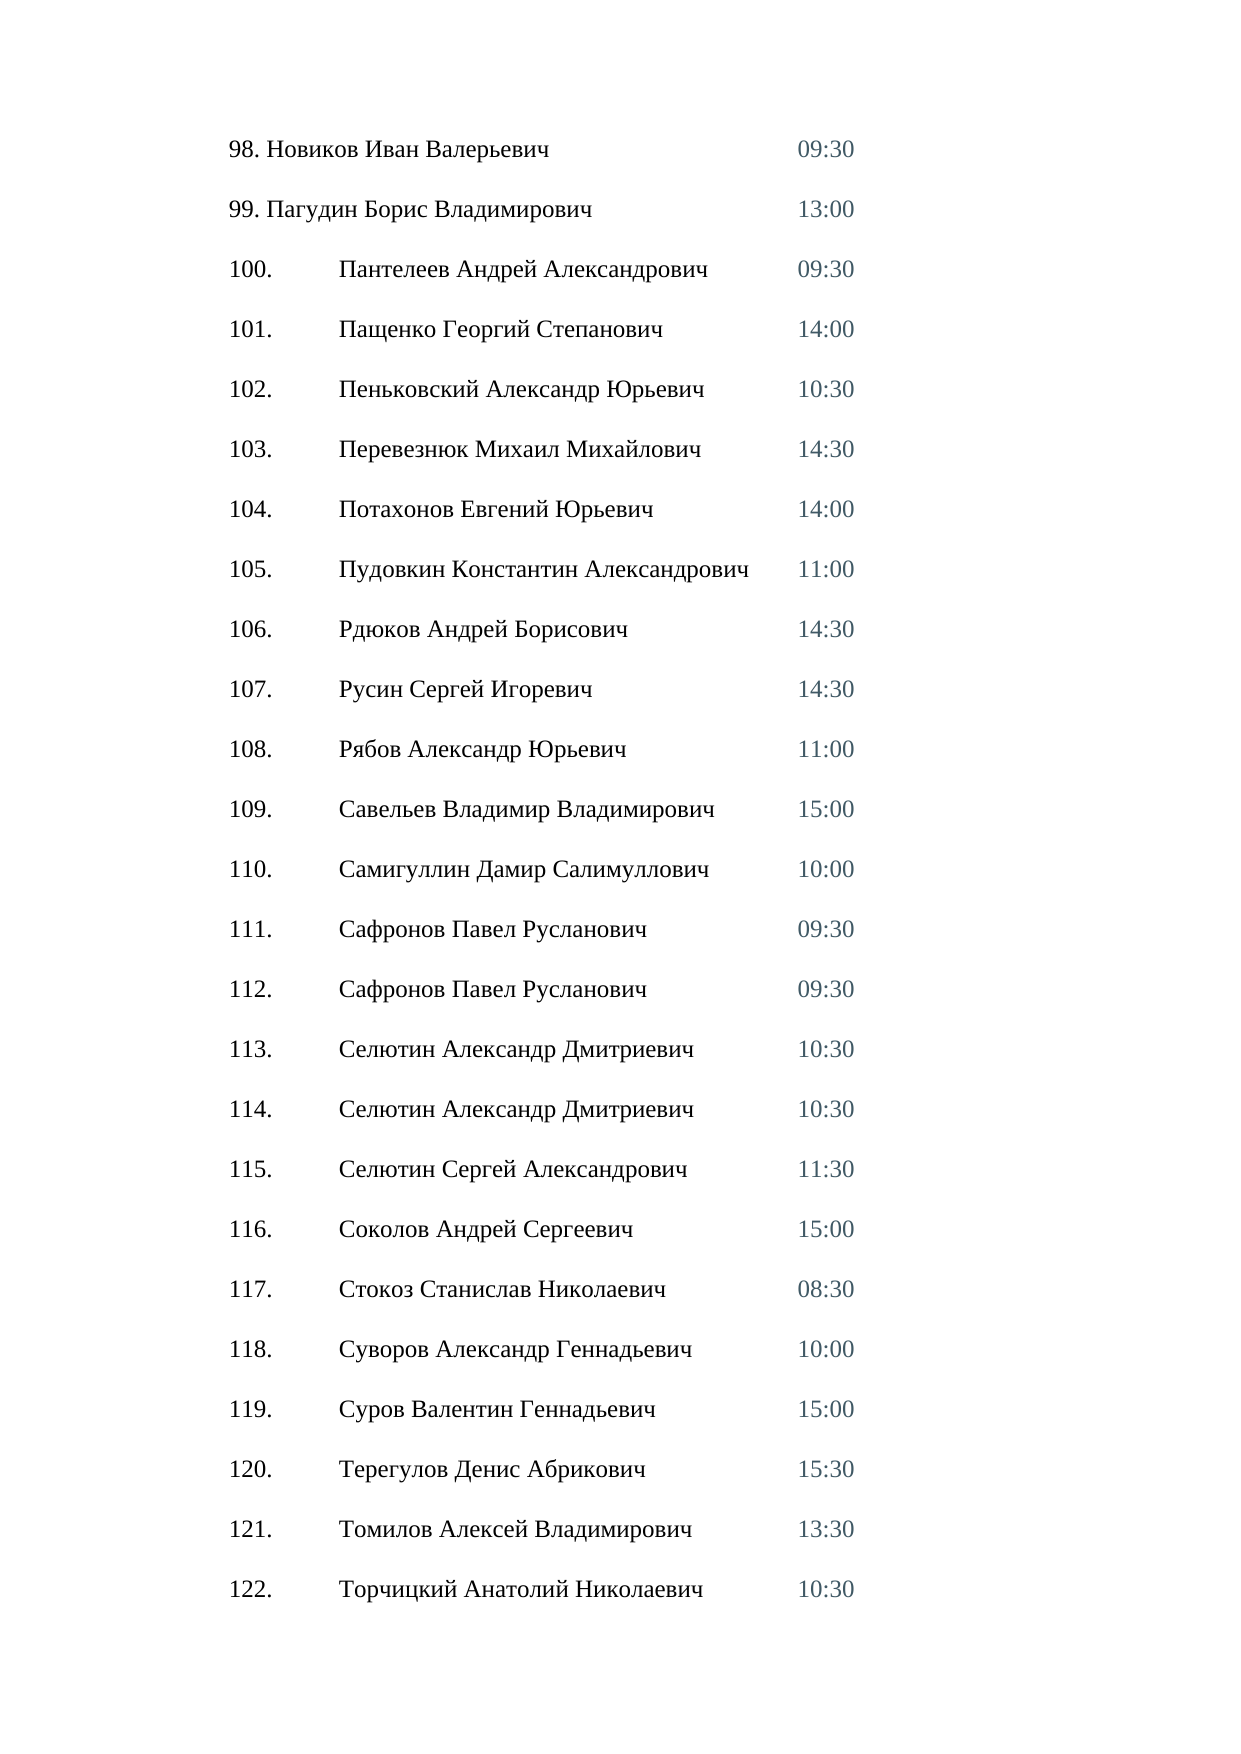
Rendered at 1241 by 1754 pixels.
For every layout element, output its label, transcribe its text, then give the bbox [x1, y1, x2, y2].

table_cell Пантелеев Андрей Александрович [176, 238, 782, 298]
table_cell 14:00 [782, 478, 1240, 538]
table_cell 11:00 [782, 538, 1240, 598]
table_cell Пащенко Георгий Степанович [176, 298, 782, 358]
table_cell Терегулов Денис Абрикович [176, 1438, 782, 1498]
table_cell 10:30 [782, 1558, 1240, 1618]
table_cell Потахонов Евгений Юрьевич [176, 478, 782, 538]
table_cell 10:00 [782, 1318, 1240, 1378]
table_cell 14:30 [782, 658, 1240, 718]
table_cell 14:30 [782, 418, 1240, 478]
table_cell Сафронов Павел Русланович [176, 958, 782, 1018]
table_cell Пеньковский Александр Юрьевич [176, 358, 782, 418]
table_cell 10:00 [782, 838, 1240, 898]
table_cell Суров Валентин Геннадьевич [176, 1378, 782, 1438]
table_cell Пагудин Борис Владимирович [176, 178, 782, 238]
table_cell Самигуллин Дамир Салимуллович [176, 838, 782, 898]
table_cell 15:00 [782, 778, 1240, 838]
table_cell Суворов Александр Геннадьевич [176, 1318, 782, 1378]
table_cell Пудовкин Константин Александрович [176, 538, 782, 598]
table_cell Соколов Андрей Сергеевич [176, 1198, 782, 1258]
table_cell 10:30 [782, 358, 1240, 418]
table_cell 11:00 [782, 718, 1240, 778]
table_cell Русин Сергей Игоревич [176, 658, 782, 718]
table_cell Томилов Алексей Владимирович [176, 1498, 782, 1558]
table_cell 09:30 [782, 958, 1240, 1018]
table_cell Перевезнюк Михаил Михайлович [176, 418, 782, 478]
table_cell Стокоз Станислав Николаевич [176, 1258, 782, 1318]
table_cell 14:30 [782, 598, 1240, 658]
table_cell 13:30 [782, 1498, 1240, 1558]
table_cell Савельев Владимир Владимирович [176, 778, 782, 838]
table_cell 14:00 [782, 298, 1240, 358]
table_cell Торчицкий Анатолий Николаевич [176, 1558, 782, 1618]
table_cell Рдюков Андрей Борисович [176, 598, 782, 658]
table_cell 09:30 [782, 118, 1240, 178]
table_cell Сафронов Павел Русланович [176, 898, 782, 958]
table_cell 10:30 [782, 1078, 1240, 1138]
table_cell 10:30 [782, 1018, 1240, 1078]
table_cell Новиков Иван Валерьевич [176, 118, 782, 178]
table_cell 13:00 [782, 178, 1240, 238]
table_cell 09:30 [782, 238, 1240, 298]
table_cell 15:30 [782, 1438, 1240, 1498]
table_cell 15:00 [782, 1378, 1240, 1438]
table_cell 11:30 [782, 1138, 1240, 1198]
table_cell Селютин Александр Дмитриевич [176, 1078, 782, 1138]
table_cell 08:30 [782, 1258, 1240, 1318]
table_cell 15:00 [782, 1198, 1240, 1258]
table_cell 09:30 [782, 898, 1240, 958]
table_cell Селютин Александр Дмитриевич [176, 1018, 782, 1078]
table_cell Рябов Александр Юрьевич [176, 718, 782, 778]
table_cell Селютин Сергей Александрович [176, 1138, 782, 1198]
